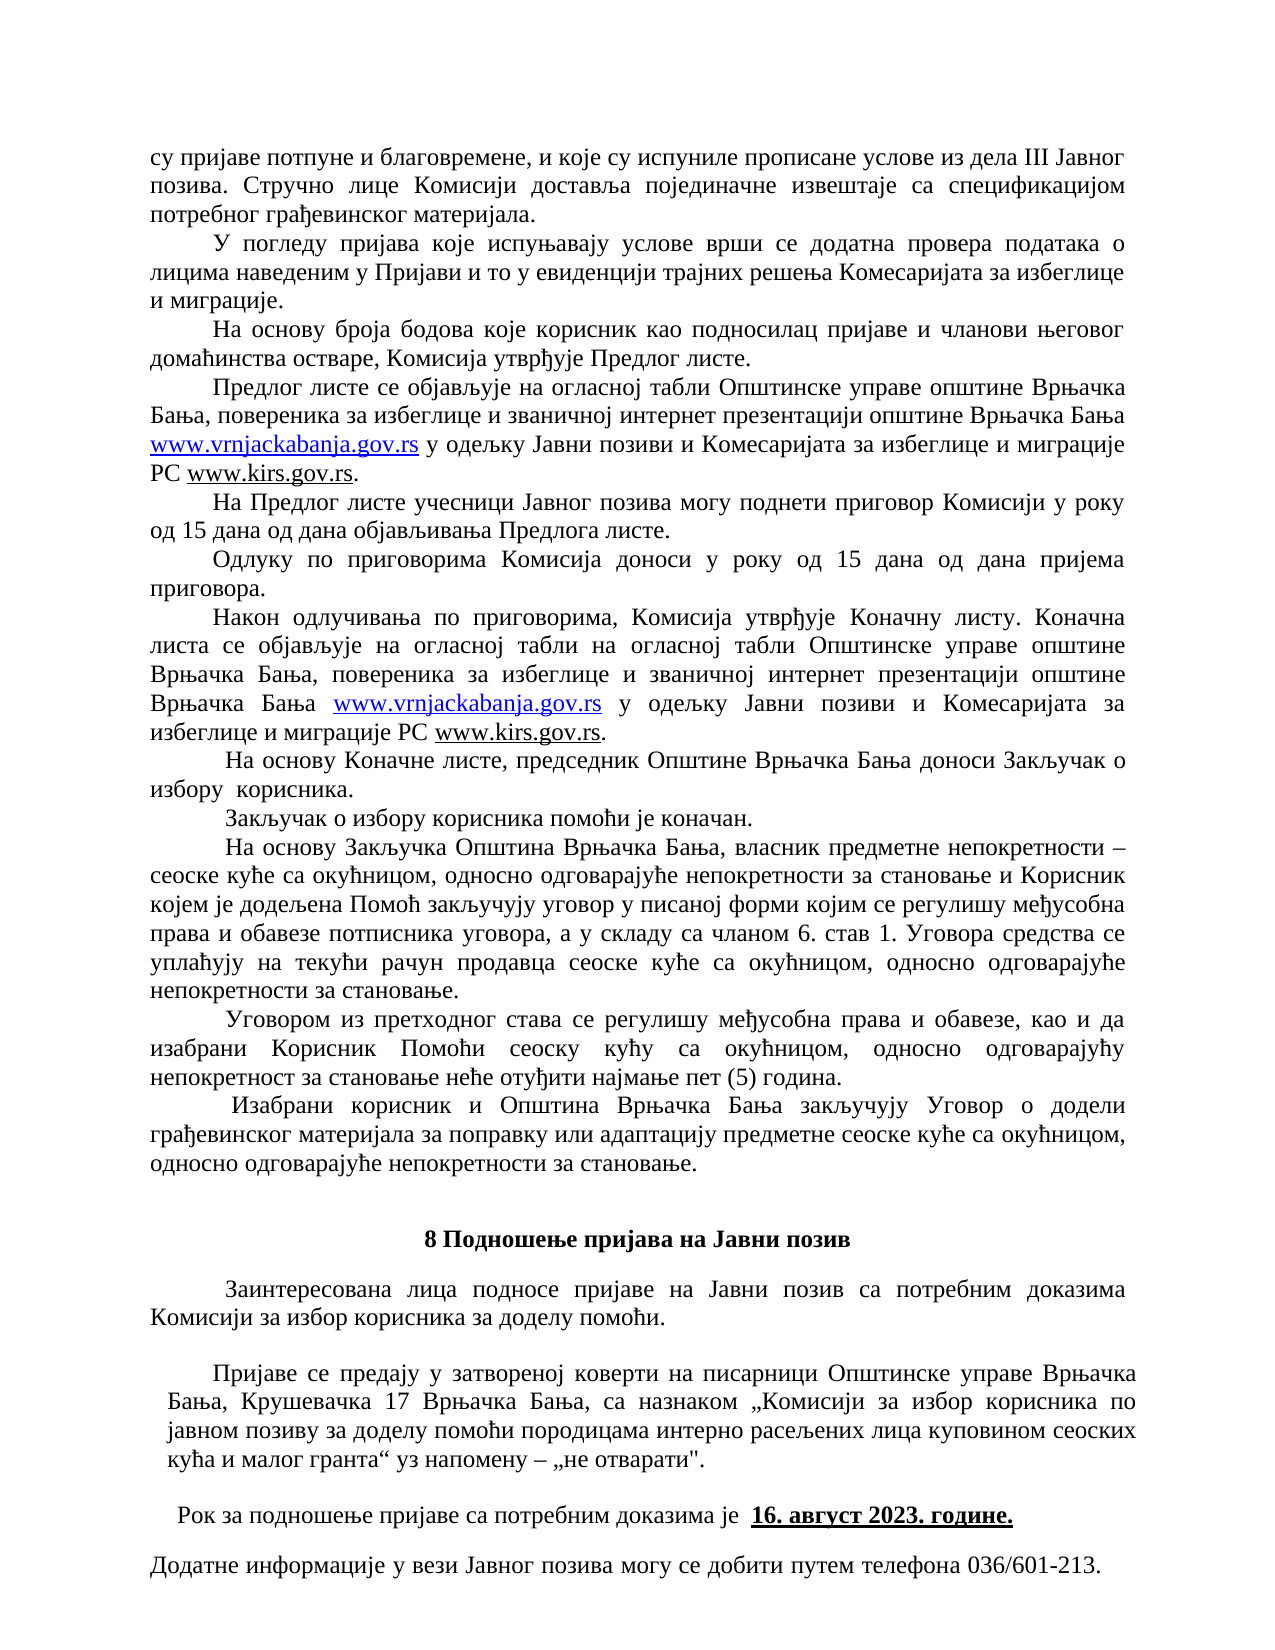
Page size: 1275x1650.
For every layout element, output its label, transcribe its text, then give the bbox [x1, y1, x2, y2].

text Предлог листе се објављује на огласној табли Општинске управе општине Врњачка Бања, повереника за избеглице и званичној интернет презентацији општине Врњачка Бања www.vrnjackabanja.gov.rs у одељку Јавни позиви и Комесаријата за избеглице и миграције РС www.kirs.gov.rs. [150, 372, 1126, 487]
text Уговором из претходног става се регулишу међусобна права и обавезе, као и да изабрани Корисник Помоћи сеоску кућу са окућницом, односно одговарајућу непокретност за становање неће отуђити најмање пет (5) година. [150, 1004, 1125, 1091]
text Рок за подношење пријаве са потребним доказима је 16. август 2023. године. [152, 1500, 1038, 1529]
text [150, 142, 1126, 228]
text На Предлог листе учесници Јавног позива могу поднети приговор Комисији у року од 15 дана од дана објављивања Предлога листе. [150, 487, 1125, 544]
text У погледу пријава које испуњавају услове врши се додатна провера података о лицима наведеним у Пријави и то у евиденцији трајних решења Комесаријата за избеглице и миграције. [150, 228, 1125, 314]
text На основу броја бодова којe корисник као подносилац пријаве и чланови његовог домаћинства остваре, Комисија утврђује Предлог листе. [150, 314, 1124, 372]
text Одлуку по приговорима Комисија доноси у року од 15 дана од дана пријема приговора. [150, 544, 1124, 602]
text На основу Коначне листе, председник Општине Врњачка Бања доноси Закључак о избору корисника. [150, 746, 1126, 803]
subtitle 8 Подношење пријава на Јавни позив [236, 1224, 1038, 1253]
text Пријаве се предају у затвореној коверти на писарници Општинске управе Врњачка Бања, Крушевачка 17 Врњачка Бања, са назнаком „Комисији за избор корисника по јавном позиву за доделу помоћи породицама интерно расељених лица куповином сеоских кућа и малог гранта“ уз напомену – „не отварати". [167, 1358, 1137, 1473]
text Закључак о избору корисника помоћи је коначан. [225, 803, 1137, 832]
text Заинтересована лица подносе пријаве на Jавни позив са потребним доказима Комисији за избор корисника за доделу помоћи. [150, 1274, 1125, 1331]
text Након одлучивања по приговорима, Комисија утврђује Коначну листу. Коначна листа се објављује на огласној табли на огласној табли Општинске управе општине Врњачка Бања, повереника за избеглице и званичној интернет презентацији општине Врњачка Бања www.vrnjackabanja.gov.rs у одељку Јавни позиви и Комесаријата за избеглице и миграције РС www.kirs.gov.rs. [150, 602, 1126, 746]
text Додатне информације у вези Јавног позива могу се добити путем телефона 036/601-213. [150, 1550, 1125, 1579]
text На основу Закључка Општина Врњачка Бања, власник предметне непокретности – сеоске куће са окућницом, односно одговарајуће непокретности за становање и Корисник којем је додељена Помоћ закључују уговор у писаној форми којим се регулишу међусобна права и обавезе потписника уговора, а у складу са чланом 6. став 1. Уговора средства се уплаћују на текући рачун продавца сеоске куће са окућницом, односно одговарајуће непокретности за становање. [150, 832, 1126, 1004]
text Изабрани корисник и Општина Врњачка Бања закључују Уговор о додели грађевинског материјала за поправку или адаптацију предметне сеоске куће са окућницом, односно одговарајуће непокретности за становање. [150, 1091, 1126, 1177]
